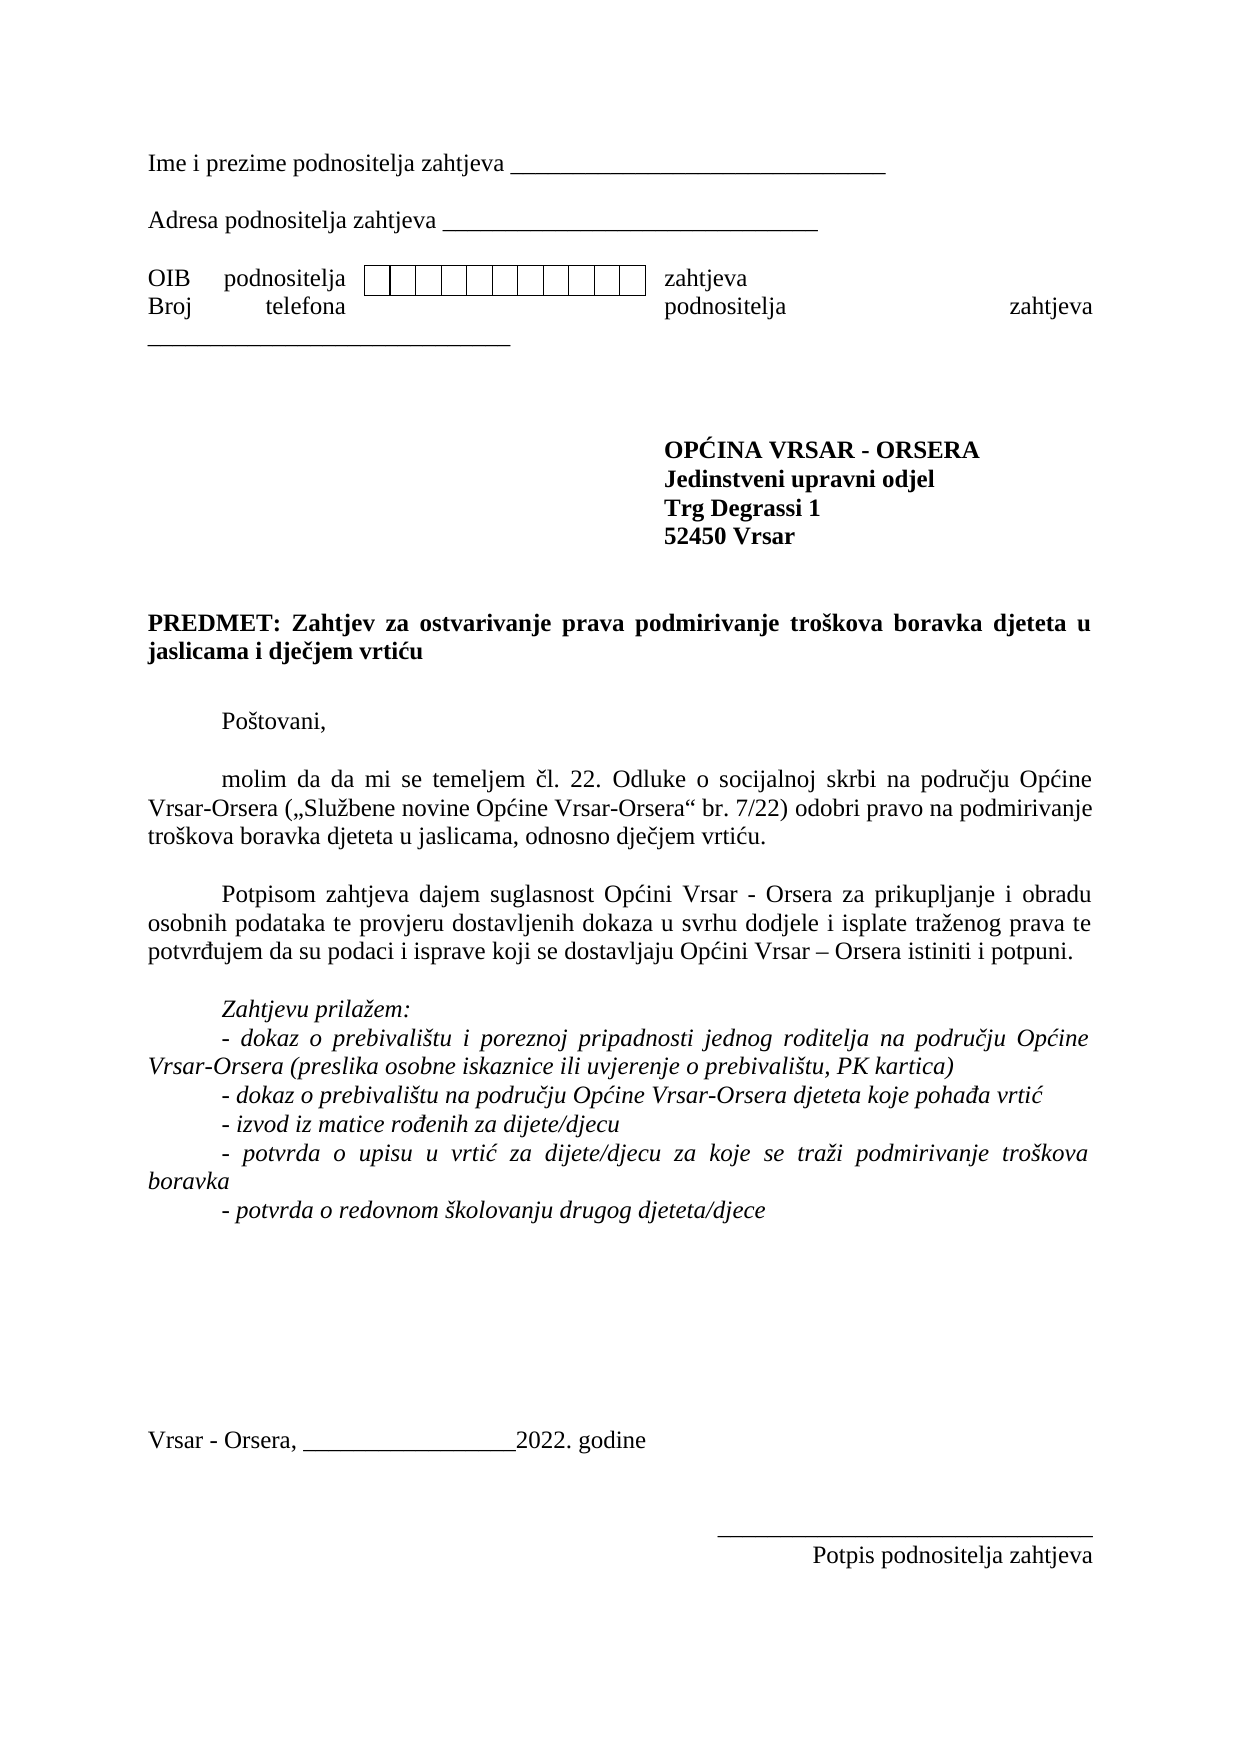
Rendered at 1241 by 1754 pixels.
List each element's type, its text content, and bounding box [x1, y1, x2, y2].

text ______________________________ [590, 1511, 1093, 1540]
text Ime i prezime podnositelja zahtjeva ______________________________ [148, 148, 1093, 176]
text OPĆINA VRSAR - ORSERA [590, 435, 1093, 464]
text Broj telefona podnositelja zahtjeva _____________________________ [148, 291, 1093, 349]
text Adresa podnositelja zahtjeva ______________________________ [148, 205, 1093, 234]
text PREDMET: Zahtjev za ostvarivanje prava podmirivanje troškova boravka djeteta u jaslicama i dječjem vrtiću [148, 608, 1093, 665]
table_header [518, 266, 543, 295]
table_header [569, 266, 594, 295]
text Trg Degrassi 1 [590, 493, 1093, 521]
text - dokaz o prebivalištu na području Općine Vrsar-Orsera djeteta koje pohađa vrtić [148, 1080, 1093, 1109]
text Poštovani, [148, 706, 1093, 735]
table_header [620, 266, 645, 295]
text - dokaz o prebivalištu i poreznoj pripadnosti jednog roditelja na području Općine Vrsar-Orsera (preslika osobne iskaznice ili uvjerenje o prebivalištu, PK kartica) [148, 1023, 1093, 1080]
table_header [467, 266, 492, 295]
text - izvod iz matice rođenih za dijete/djecu [148, 1109, 1093, 1138]
table_header [365, 266, 389, 295]
table_header [493, 266, 517, 295]
text - potvrda o redovnom školovanju drugog djeteta/djece [148, 1195, 1093, 1224]
table_header [391, 266, 415, 295]
text OIB podnositelja zahtjeva [148, 263, 1093, 291]
table_header [595, 266, 619, 295]
text Potpisom zahtjeva dajem suglasnost Općini Vrsar - Orsera za prikupljanje i obradu osobnih podataka te provjeru dostavljenih dokaza u svrhu dodjele i isplate traženog prava te potvrđujem da su podaci i isprave koji se dostavljaju Općini Vrsar – Orsera istiniti i potpuni. [148, 879, 1093, 965]
table_header [544, 266, 568, 295]
text 52450 Vrsar [590, 521, 1093, 550]
text molim da da mi se temeljem čl. 22. Odluke o socijalnoj skrbi na području Općine Vrsar-Orsera („Službene novine Općine Vrsar-Orsera“ br. 7/22) odobri pravo na podmirivanje troškova boravka djeteta u jaslicama, odnosno dječjem vrtiću. [148, 764, 1093, 850]
text - potvrda o upisu u vrtić za dijete/djecu za koje se traži podmirivanje troškova boravka [148, 1138, 1093, 1195]
text Jedinstveni upravni odjel [590, 464, 1093, 493]
text Potpis podnositelja zahtjeva [148, 1540, 1093, 1569]
text Zahtjevu prilažem: [148, 994, 1093, 1023]
table_header [442, 266, 466, 295]
text Vrsar - Orsera, _________________2022. godine [148, 1425, 1093, 1454]
table_header [416, 266, 441, 295]
